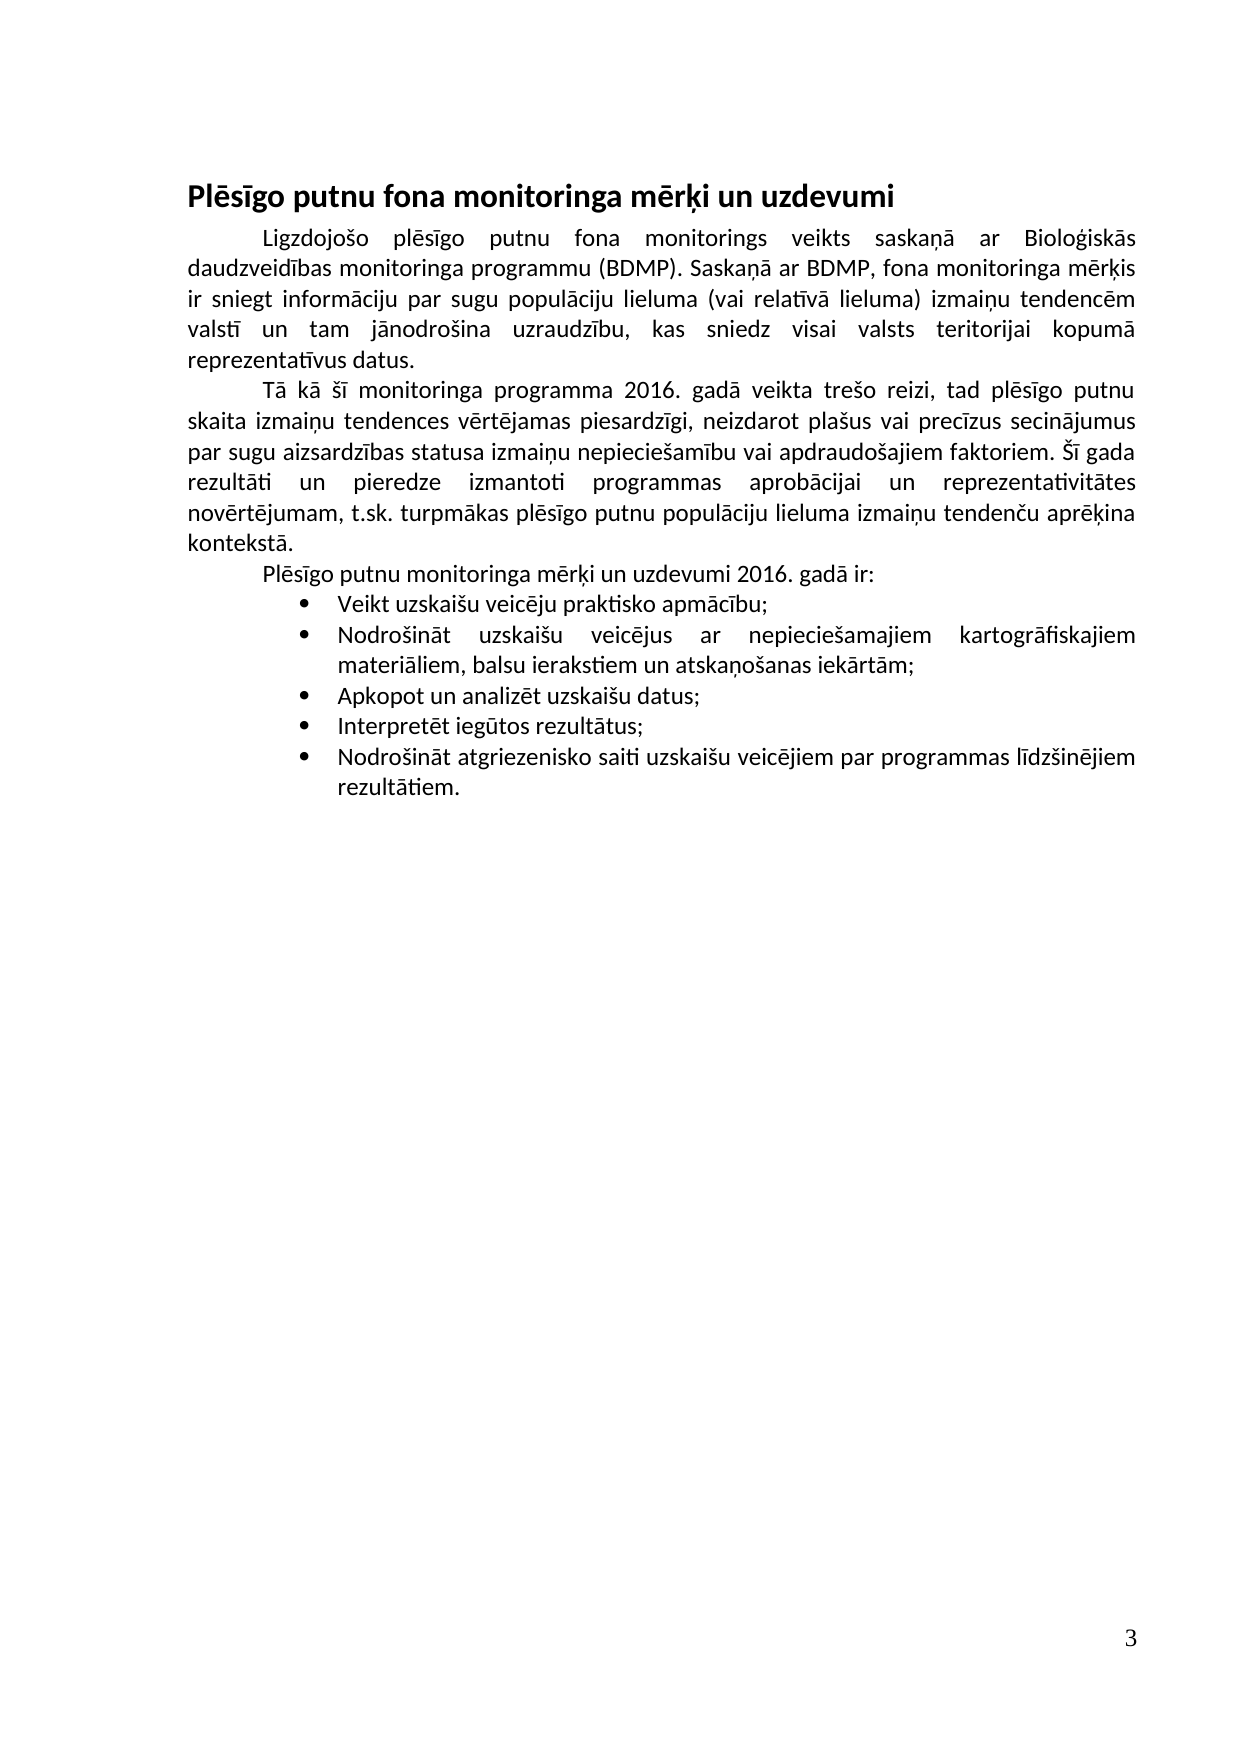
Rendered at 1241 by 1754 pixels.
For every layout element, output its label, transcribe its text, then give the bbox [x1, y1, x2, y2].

text Plēsīgo putnu monitoringa mērķi un uzdevumi 2016. gadā ir: [187, 558, 1137, 588]
list Veikt uzskaišu veicēju praktisko apmācību; [300, 588, 1137, 619]
subtitle Plēsīgo putnu fona monitoringa mērķi un uzdevumi [187, 175, 1137, 216]
list Nodrošināt atgriezenisko saiti uzskaišu veicējiem par programmas līdzšinējiem rezultātiem. [300, 741, 1137, 802]
text Ligzdojošo plēsīgo putnu fona monitorings veikts saskaņā ar Bioloģiskās daudzveidības monitoringa programmu (BDMP). Saskaņā ar BDMP, fona monitoringa mērķis ir sniegt informāciju par sugu populāciju lieluma (vai relatīvā lieluma) izmaiņu tendencēm valstī un tam jānodrošina uzraudzību, kas sniedz visai valsts teritorijai kopumā reprezentatīvus datus. [187, 222, 1137, 374]
list Apkopot un analizēt uzskaišu datus; [300, 680, 1137, 710]
text Tā kā šī monitoringa programma 2016. gadā veikta trešo reizi, tad plēsīgo putnu skaita izmaiņu tendences vērtējamas piesardzīgi, neizdarot plašus vai precīzus secinājumus par sugu aizsardzības statusa izmaiņu nepieciešamību vai apdraudošajiem faktoriem. Šī gada rezultāti un pieredze izmantoti programmas aprobācijai un reprezentativitātes novērtējumam, t.sk. turpmākas plēsīgo putnu populāciju lieluma izmaiņu tendenču aprēķina kontekstā. [187, 374, 1137, 558]
list Interpretēt iegūtos rezultātus; [300, 710, 1137, 741]
list Nodrošināt uzskaišu veicējus ar nepieciešamajiem kartogrāfiskajiem materiāliem, balsu ierakstiem un atskaņošanas iekārtām; [300, 619, 1137, 680]
